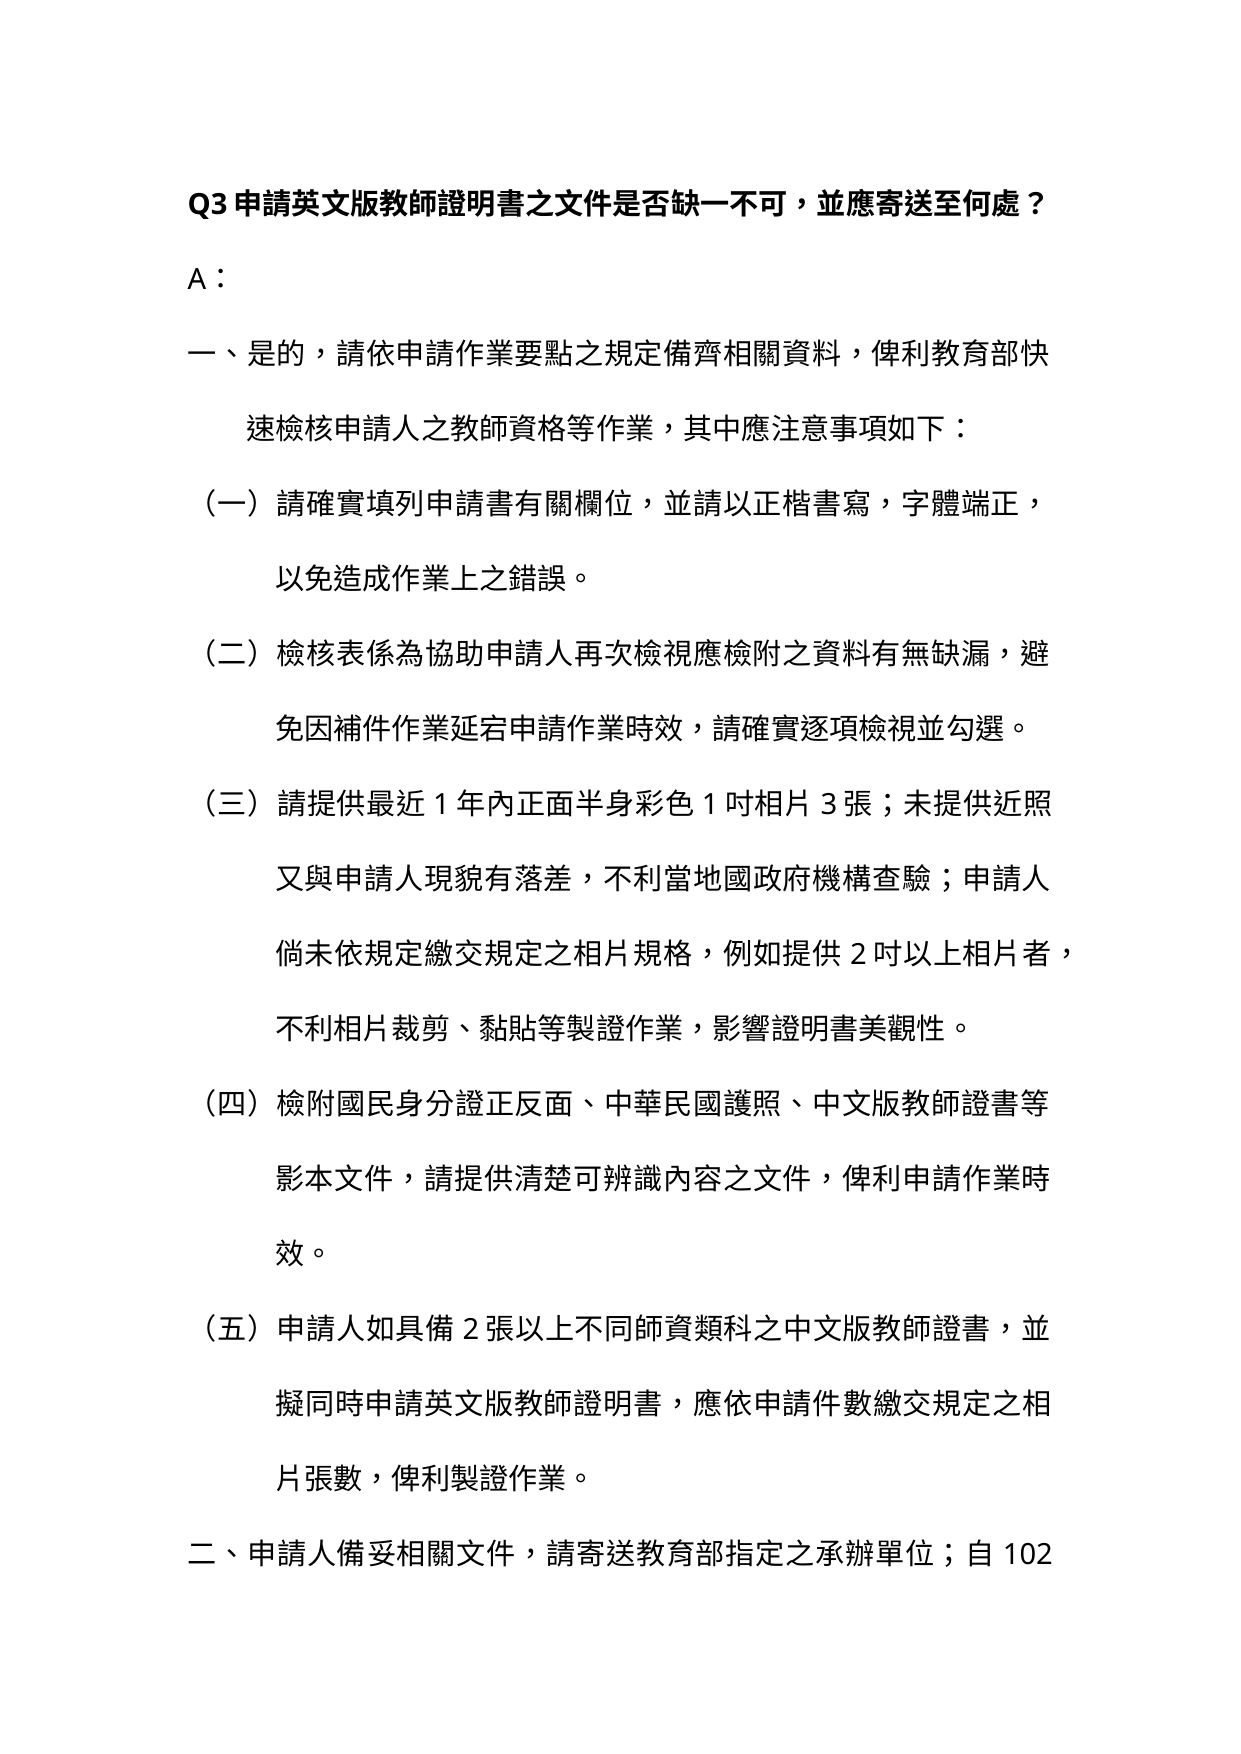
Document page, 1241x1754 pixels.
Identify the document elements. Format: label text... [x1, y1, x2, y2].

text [187, 1514, 1053, 1589]
text （四）檢附國民身分證正反面、中華民國護照、中文版教師證書等影本文件，請提供清楚可辨識內容之文件，俾利申請作業時效。 [187, 1064, 1053, 1289]
text A： [187, 239, 1053, 314]
text 一、是的，請依申請作業要點之規定備齊相關資料，俾利教育部快速檢核申請人之教師資格等作業，其中應注意事項如下： [187, 314, 1053, 464]
text （三）請提供最近1年內正面半身彩色1吋相片3張；未提供近照又與申請人現貌有落差，不利當地國政府機構查驗；申請人倘未依規定繳交規定之相片規格，例如提供2吋以上相片者，不利相片裁剪、黏貼等製證作業，影響證明書美觀性。 [187, 764, 1053, 1064]
text （一）請確實填列申請書有關欄位，並請以正楷書寫，字體端正，以免造成作業上之錯誤。 [187, 464, 1053, 614]
text （五）申請人如具備2張以上不同師資類科之中文版教師證書，並擬同時申請英文版教師證明書，應依申請件數繳交規定之相片張數，俾利製證作業。 [187, 1289, 1053, 1514]
text Q3申請英文版教師證明書之文件是否缺一不可，並應寄送至何處？ [187, 164, 1053, 239]
text （二）檢核表係為協助申請人再次檢視應檢附之資料有無缺漏，避免因補件作業延宕申請作業時效，請確實逐項檢視並勾選。 [187, 614, 1053, 764]
